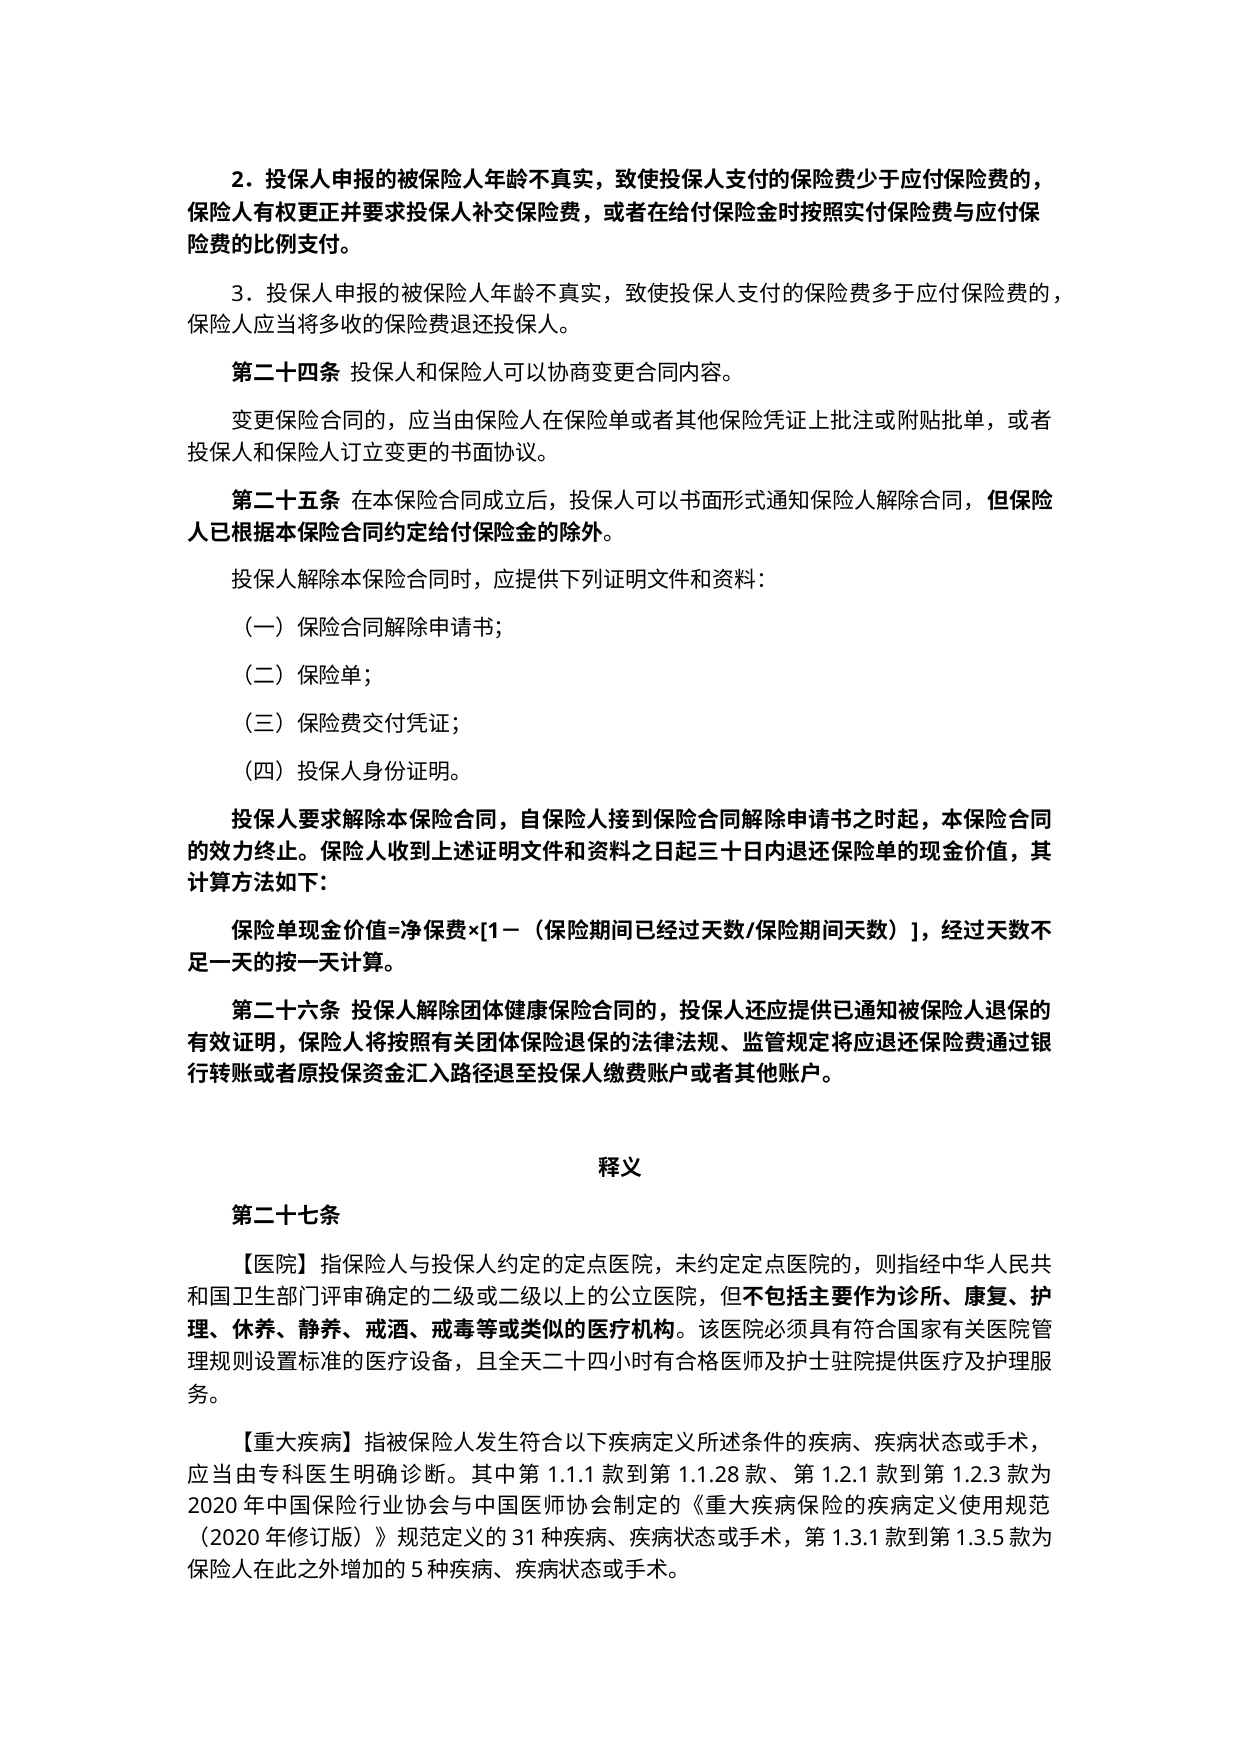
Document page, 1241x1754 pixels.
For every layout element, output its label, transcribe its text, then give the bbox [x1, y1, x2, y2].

text 【重大疾病】指被保险人发生符合以下疾病定义所述条件的疾病、疾病状态或手术，应当由专科医生明确诊断。其中第1.1.1款到第1.1.28款、第1.2.1款到第1.2.3款为2020年中国保险行业协会与中国医师协会制定的《重大疾病保险的疾病定义使用规范（2020 年修订版）》规范定义的31种疾病、疾病状态或手术，第1.3.1款到第1.3.5款为保险人在此之外增加的5种疾病、疾病状态或手术。 [187, 1425, 1053, 1584]
text 【医院】指保险人与投保人约定的定点医院，未约定定点医院的，则指经中华人民共和国卫生部门评审确定的二级或二级以上的公立医院，但不包括主要作为诊所、康复、护理、休养、静养、戒酒、戒毒等或类似的医疗机构。该医院必须具有符合国家有关医院管理规则设置标准的医疗设备，且全天二十四小时有合格医师及护士驻院提供医疗及护理服务。 [187, 1246, 1053, 1409]
text （四）投保人身份证明。 [187, 754, 1053, 786]
text 第二十七条 [187, 1198, 1053, 1230]
text 投保人解除本保险合同时，应提供下列证明文件和资料： [187, 562, 1053, 594]
text 第二十六条 投保人解除团体健康保险合同的，投保人还应提供已通知被保险人退保的有效证明，保险人将按照有关团体保险退保的法律法规、监管规定将应退还保险费通过银行转账或者原投保资金汇入路径退至投保人缴费账户或者其他账户。 [187, 993, 1053, 1088]
text 投保人要求解除本保险合同，自保险人接到保险合同解除申请书之时起，本保险合同的效力终止。保险人收到上述证明文件和资料之日起三十日内退还保险单的现金价值，其计算方法如下： [187, 802, 1053, 897]
text 变更保险合同的，应当由保险人在保险单或者其他保险凭证上批注或附贴批单，或者投保人和保险人订立变更的书面协议。 [187, 403, 1053, 467]
text （三）保险费交付凭证； [187, 706, 1053, 738]
text 3．投保人申报的被保险人年龄不真实，致使投保人支付的保险费多于应付保险费的，保险人应当将多收的保险费退还投保人。 [187, 276, 1053, 339]
text （一）保险合同解除申请书； [187, 610, 1053, 642]
text 释义 [187, 1150, 1053, 1182]
text （二）保险单； [187, 658, 1053, 690]
text 保险单现金价值=净保费×[1－（保险期间已经过天数/保险期间天数）]，经过天数不足一天的按一天计算。 [187, 913, 1053, 977]
text 第二十四条 投保人和保险人可以协商变更合同内容。 [187, 355, 1053, 387]
text 2．投保人申报的被保险人年龄不真实，致使投保人支付的保险费少于应付保险费的，保险人有权更正并要求投保人补交保险费，或者在给付保险金时按照实付保险费与应付保险费的比例支付。 [187, 162, 1053, 259]
text 第二十五条 在本保险合同成立后，投保人可以书面形式通知保险人解除合同，但保险人已根据本保险合同约定给付保险金的除外。 [187, 483, 1053, 546]
